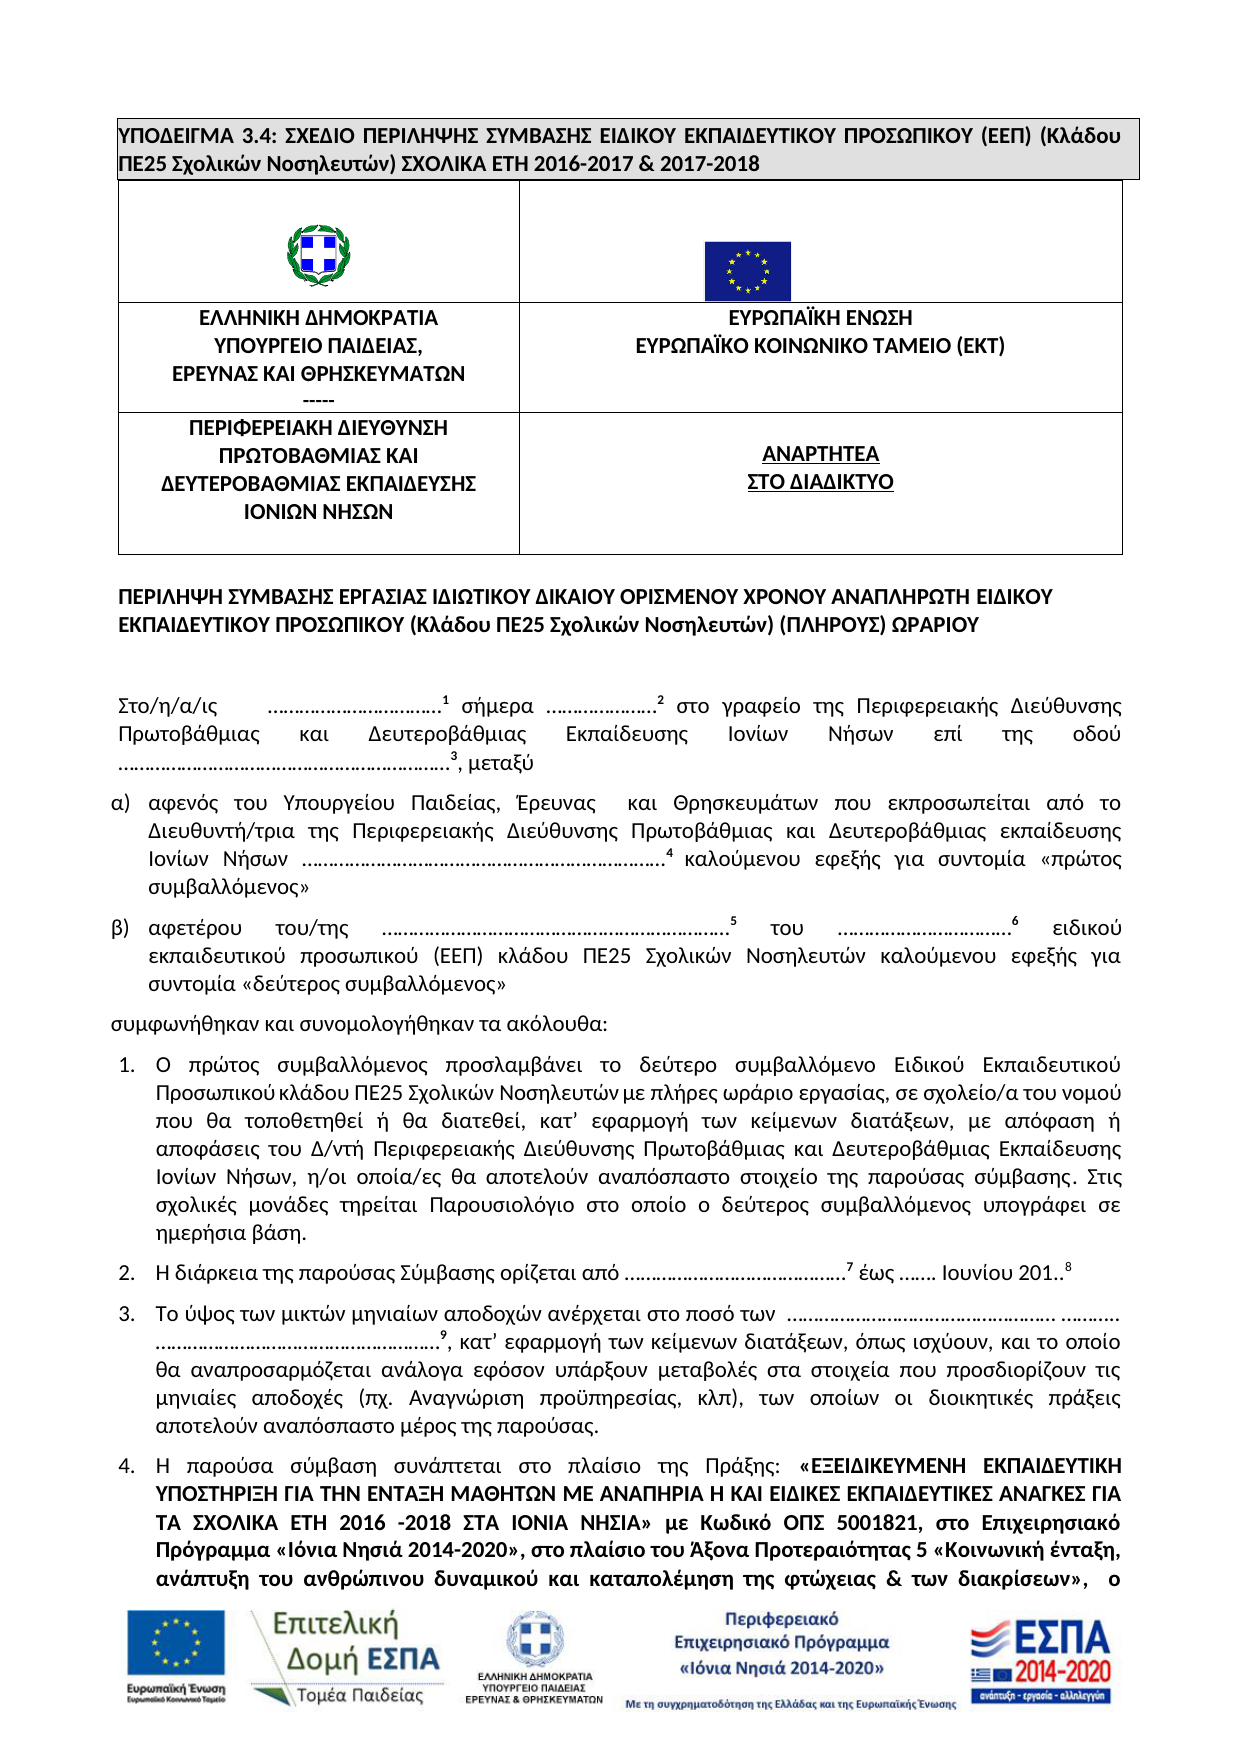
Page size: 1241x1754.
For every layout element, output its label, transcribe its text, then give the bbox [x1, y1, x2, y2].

text ΥΠΟΔΕΙΓΜΑ 3.4: ΣΧΕΔΙΟ ΠΕΡΙΛΗΨΗΣ ΣΥΜΒΑΣΗΣ ΕΙΔΙΚΟΥ ΕΚΠΑΙΔΕΥΤΙΚΟΥ ΠΡΟΣΩΠΙΚΟΥ (ΕΕΠ) (Κλάδου ΠΕ25 Σχολικών Νοσηλευτών) ΣΧΟΛΙΚΑ ΕΤΗ 2016-2017 & 2017-2018 [118, 119, 1139, 179]
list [118, 1452, 1122, 1592]
text συμφωνήθηκαν και συνομολογήθηκαν τα ακόλουθα: [111, 1009, 1122, 1037]
table_cell ΑΝΑΡΤΗΤΕΑ ΣΤΟ ΔΙΑΔΙΚΤΥΟ [520, 413, 1122, 553]
picture [703, 241, 792, 302]
text ΠΕΡΙΛΗΨΗ ΣΥΜΒΑΣΗΣ ΕΡΓΑΣΙΑΣ ΙΔΙΩΤΙΚΟΥ ΔΙΚΑΙΟΥ ΟΡΙΣΜΕΝΟΥ ΧΡΟΝΟΥ ΑΝΑΠΛΗΡΩΤΗ ΕΙΔΙΚΟΥ ΕΚΠΑΙΔΕΥΤΙΚΟΥ ΠΡΟΣΩΠΙΚΟΥ (Κλάδου ΠΕ25 Σχολικών Νοσηλευτών) (ΠΛΗΡΟΥΣ) ΩΡΑΡΙΟΥ [118, 582, 1122, 638]
text β) αφετέρου του/της …………………………………………………………5 του ……………………………6 ειδικού εκπαιδευτικού προσωπικού (ΕΕΠ) κλάδου ΠΕ25 Σχολικών Νοσηλευτών καλούμενου εφεξής για συντομία «δεύτερος συμβαλλόμενος» [111, 913, 1122, 997]
table_header [520, 181, 1122, 302]
list Το ύψος των μικτών μηνιαίων αποδοχών ανέρχεται στο ποσό των …………………………………………… ………..………………………………………………9, κατ’ εφαρμογή των κείμενων διατάξεων, όπως ισχύουν, και το οποίο θα αναπροσαρμόζεται ανάλογα εφόσον υπάρξουν μεταβολές στα στοιχεία που προσδιορίζουν τις μηνιαίες αποδοχές (πχ. Αναγνώριση προϋπηρεσίας, κλπ), των οποίων οι διοικητικές πράξεις αποτελούν αναπόσπαστο μέρος της παρούσας. [118, 1299, 1122, 1439]
list Ο πρώτος συμβαλλόμενος προσλαμβάνει το δεύτερο συμβαλλόμενο Ειδικού Εκπαιδευτικού Προσωπικού κλάδου ΠΕ25 Σχολικών Νοσηλευτών με πλήρες ωράριο εργασίας, σε σχολείο/α του νομού που θα τοποθετηθεί ή θα διατεθεί, κατ’ εφαρμογή των κείμενων διατάξεων, με απόφαση ή αποφάσεις του Δ/ντή Περιφερειακής Διεύθυνσης Πρωτοβάθμιας και Δευτεροβάθμιας Εκπαίδευσης Ιονίων Νήσων, η/οι οποία/ες θα αποτελούν αναπόσπαστο στοιχείο της παρούσας σύμβασης. Στις σχολικές μονάδες τηρείται Παρουσιολόγιο στο οποίο ο δεύτερος συμβαλλόμενος υπογράφει σε ημερήσια βάση. [118, 1050, 1122, 1246]
table_cell ΕΛΛΗΝΙΚΗ ΔΗΜΟΚΡΑΤΙΑ ΥΠΟΥΡΓΕΙΟ ΠΑΙΔΕΙΑΣ, ΕΡΕΥΝΑΣ ΚΑΙ ΘΡΗΣΚΕΥΜΑΤΩΝ ----- [119, 303, 519, 412]
text α) αφενός του Υπουργείου Παιδείας, Έρευνας και Θρησκευμάτων που εκπροσωπείται από το Διευθυντή/τρια της Περιφερειακής Διεύθυνσης Πρωτοβάθμιας και Δευτεροβάθμιας εκπαίδευσης Ιονίων Νήσων ……………………………………………………………4 καλούμενου εφεξής για συντομία «πρώτος συμβαλλόμενος» [111, 788, 1122, 900]
list Η διάρκεια της παρούσας Σύμβασης ορίζεται από ……………………………………7 έως ……. Ιουνίου 201..8 [118, 1258, 1122, 1286]
table_cell ΕΥΡΩΠΑΪΚΗ ΕΝΩΣΗ ΕΥΡΩΠΑΪΚΟ ΚΟΙΝΩΝΙΚΟ ΤΑΜΕΙΟ (ΕΚΤ) [520, 303, 1122, 412]
table_cell ΠΕΡΙΦΕΡΕΙΑΚΗ ΔΙΕΥΘΥΝΣΗ ΠΡΩΤΟΒΑΘΜΙΑΣ ΚΑΙ ΔΕΥΤΕΡΟΒΑΘΜΙΑΣ ΕΚΠΑΙΔΕΥΣΗΣ ΙΟΝΙΩΝ ΝΗΣΩΝ [119, 413, 519, 553]
table_header [119, 181, 519, 302]
text Στο/η/α/ις ……………………………1 σήμερα …………………2 στο γραφείο της Περιφερειακής Διεύθυνσης Πρωτοβάθμιας και Δευτεροβάθμιας Εκπαίδευσης Ιονίων Νήσων επί της οδού ………………………………………………………3, μεταξύ [118, 692, 1122, 776]
